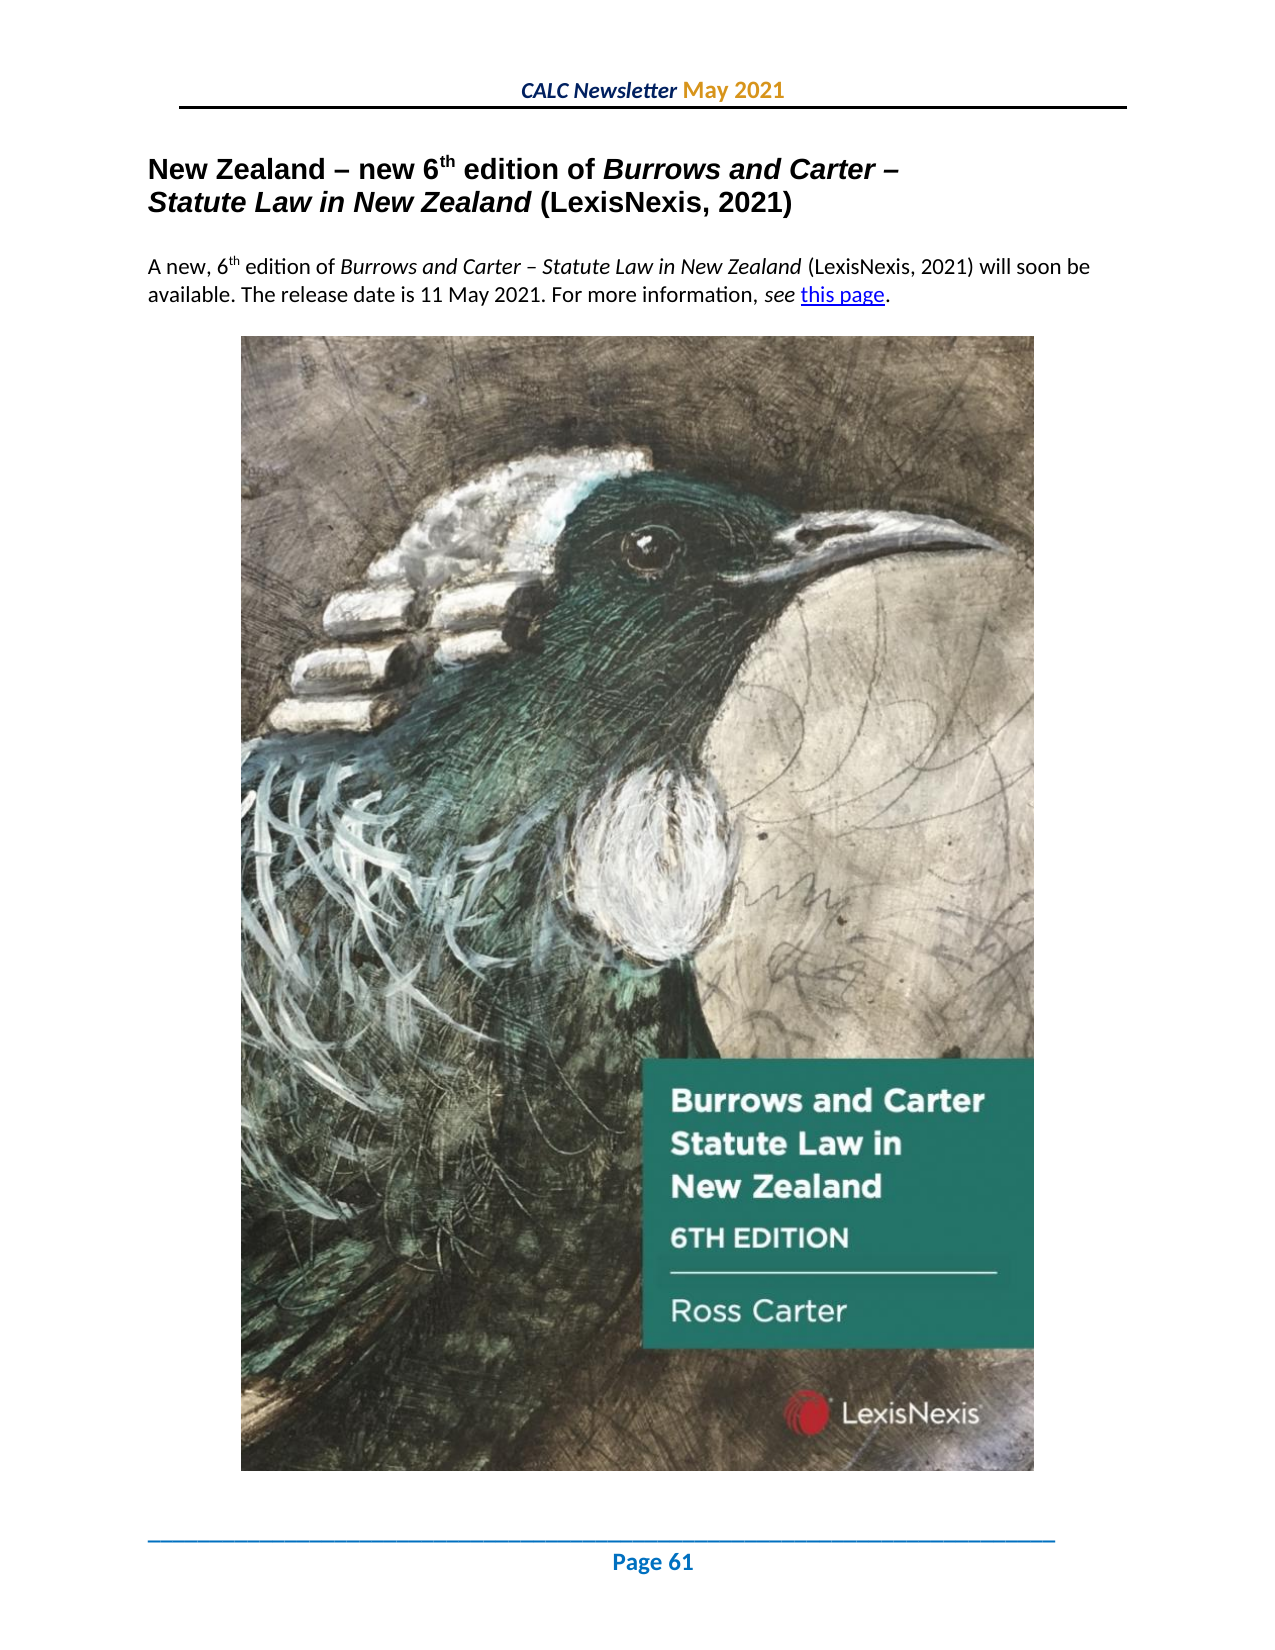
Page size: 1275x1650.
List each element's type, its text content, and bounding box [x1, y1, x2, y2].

text A new, 6th edition of Burrows and Carter – Statute Law in New Zealand (LexisNexis, 2021) will soon be available. The release date is 11 May 2021. For more information, see this page. [148, 252, 1127, 308]
picture [241, 336, 1034, 1471]
text New Zealand – new 6th edition of Burrows and Carter – Statute Law in New Zealand (LexisNexis, 2021) [148, 152, 1127, 219]
